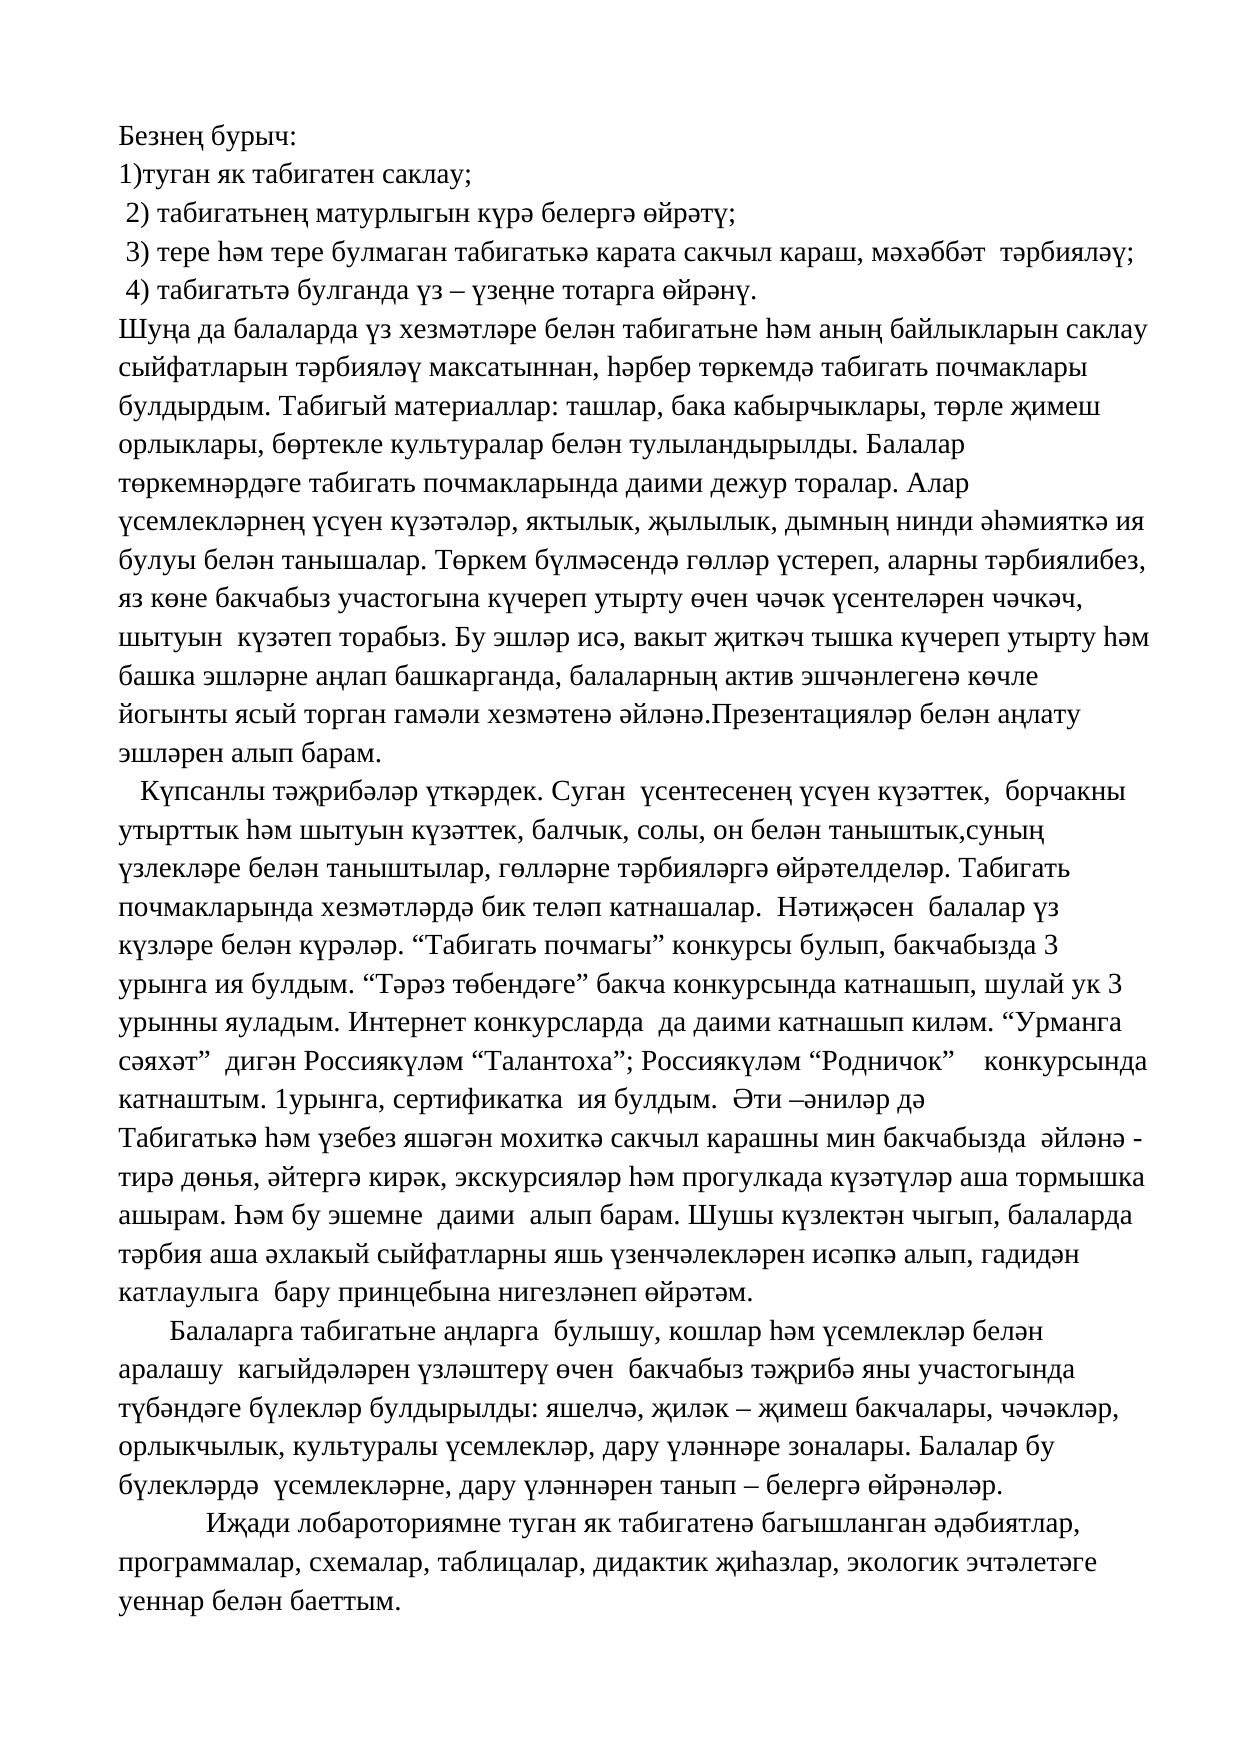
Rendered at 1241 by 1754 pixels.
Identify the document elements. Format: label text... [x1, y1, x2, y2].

text Күпсанлы тәҗрибәләр үткәрдек. Суган үсентесенең үсүен күзәттек, борчакны утырттык һәм шытуын күзәттек, балчык, солы, он белән таныштык,суның үзлекләре белән таныштылар, гөлләрне тәрбияләргә өйрәтелделәр. Табигать почмакларында хезмәтләрдә бик теләп катнашалар. Нәтиҗәсен балалар үз күзләре белән күрәләр. “Табигать почмагы” конкурсы булып, бакчабызда 3 урынга ия булдым. “Тәрәз төбендәге” бакча конкурсында катнашып, шулай ук 3 урынны яуладым. Интернет конкурсларда да даими катнашып киләм. “Урманга сәяхәт” дигән Россиякүләм “Талантоха”; Россиякүләм “Родничок” конкурсында катнаштым. 1урынга, сертификатка ия булдым. Әти –әниләр дә [118, 773, 1152, 1115]
text 4) табигатьтә булганда үз – үзеңне тотарга өйрәнү. [118, 272, 1152, 306]
text 2) табигатьнең матурлыгын күрә белергә өйрәтү; [118, 195, 1152, 229]
text Иҗади лобароториямне туган як табигатенә багышланган әдәбиятлар, программалар, схемалар, таблицалар, дидактик җиһазлар, экологик эчтәлетәге уеннар белән баеттым. [118, 1506, 1152, 1616]
text Безнең бурыч: [118, 118, 1152, 152]
text 1)туган як табигатен саклау; [118, 157, 1152, 190]
text Балаларга табигатьне аңларга булышу, кошлар һәм үсемлекләр белән аралашу кагыйдәләрен үзләштерү өчен бакчабыз тәҗрибә яны участогында түбәндәге бүлекләр булдырылды: яшелчә, җиләк – җимеш бакчалары, чәчәкләр, орлыкчылык, культуралы үсемлекләр, дару үләннәре зоналары. Балалар бу бүлекләрдә үсемлекләрне, дару үләннәрен танып – белергә өйрәнәләр. [118, 1313, 1152, 1501]
text Табигатькә һәм үзебез яшәгән мохиткә сакчыл карашны мин бакчабызда әйләнә - тирә дөнья, әйтергә кирәк, экскурсияләр һәм прогулкада күзәтүләр аша тормышка ашырам. Һәм бу эшемне даими алып барам. Шушы күзлектән чыгып, балаларда тәрбия аша әхлакый сыйфатларны яшь үзенчәлекләрен исәпкә алып, гадидән катлаулыга бару принцебына нигезләнеп өйрәтәм. [118, 1120, 1152, 1308]
text 3) тере һәм тере булмаган табигатькә карата сакчыл караш, мәхәббәт тәрбияләү; [118, 234, 1152, 267]
text Шуңа да балаларда үз хезмәтләре белән табигатьне һәм аның байлыкларын саклау сыйфатларын тәрбияләү максатыннан, һәрбер төркемдә табигать почмаклары булдырдым. Табигый материаллар: ташлар, бака кабырчыклары, төрле җимеш орлыклары, бөртекле культуралар белән тулыландырылды. Балалар төркемнәрдәге табигать почмакларында даими дежур торалар. Алар үсемлекләрнең үсүен күзәтәләр, яктылык, җылылык, дымның нинди әһәмияткә ия булуы белән танышалар. Төркем бүлмәсендә гөлләр үстереп, аларны тәрбиялибез, яз көне бакчабыз участогына күчереп утырту өчен чәчәк үсентеләрен чәчкәч, шытуын күзәтеп торабыз. Бу эшләр исә, вакыт җиткәч тышка күчереп утырту һәм башка эшләрне аңлап башкарганда, балаларның актив эшчәнлегенә көчле йогынты ясый торган гамәли хезмәтенә әйләнә.Презентацияләр белән аңлату эшләрен алып барам. [118, 311, 1152, 768]
